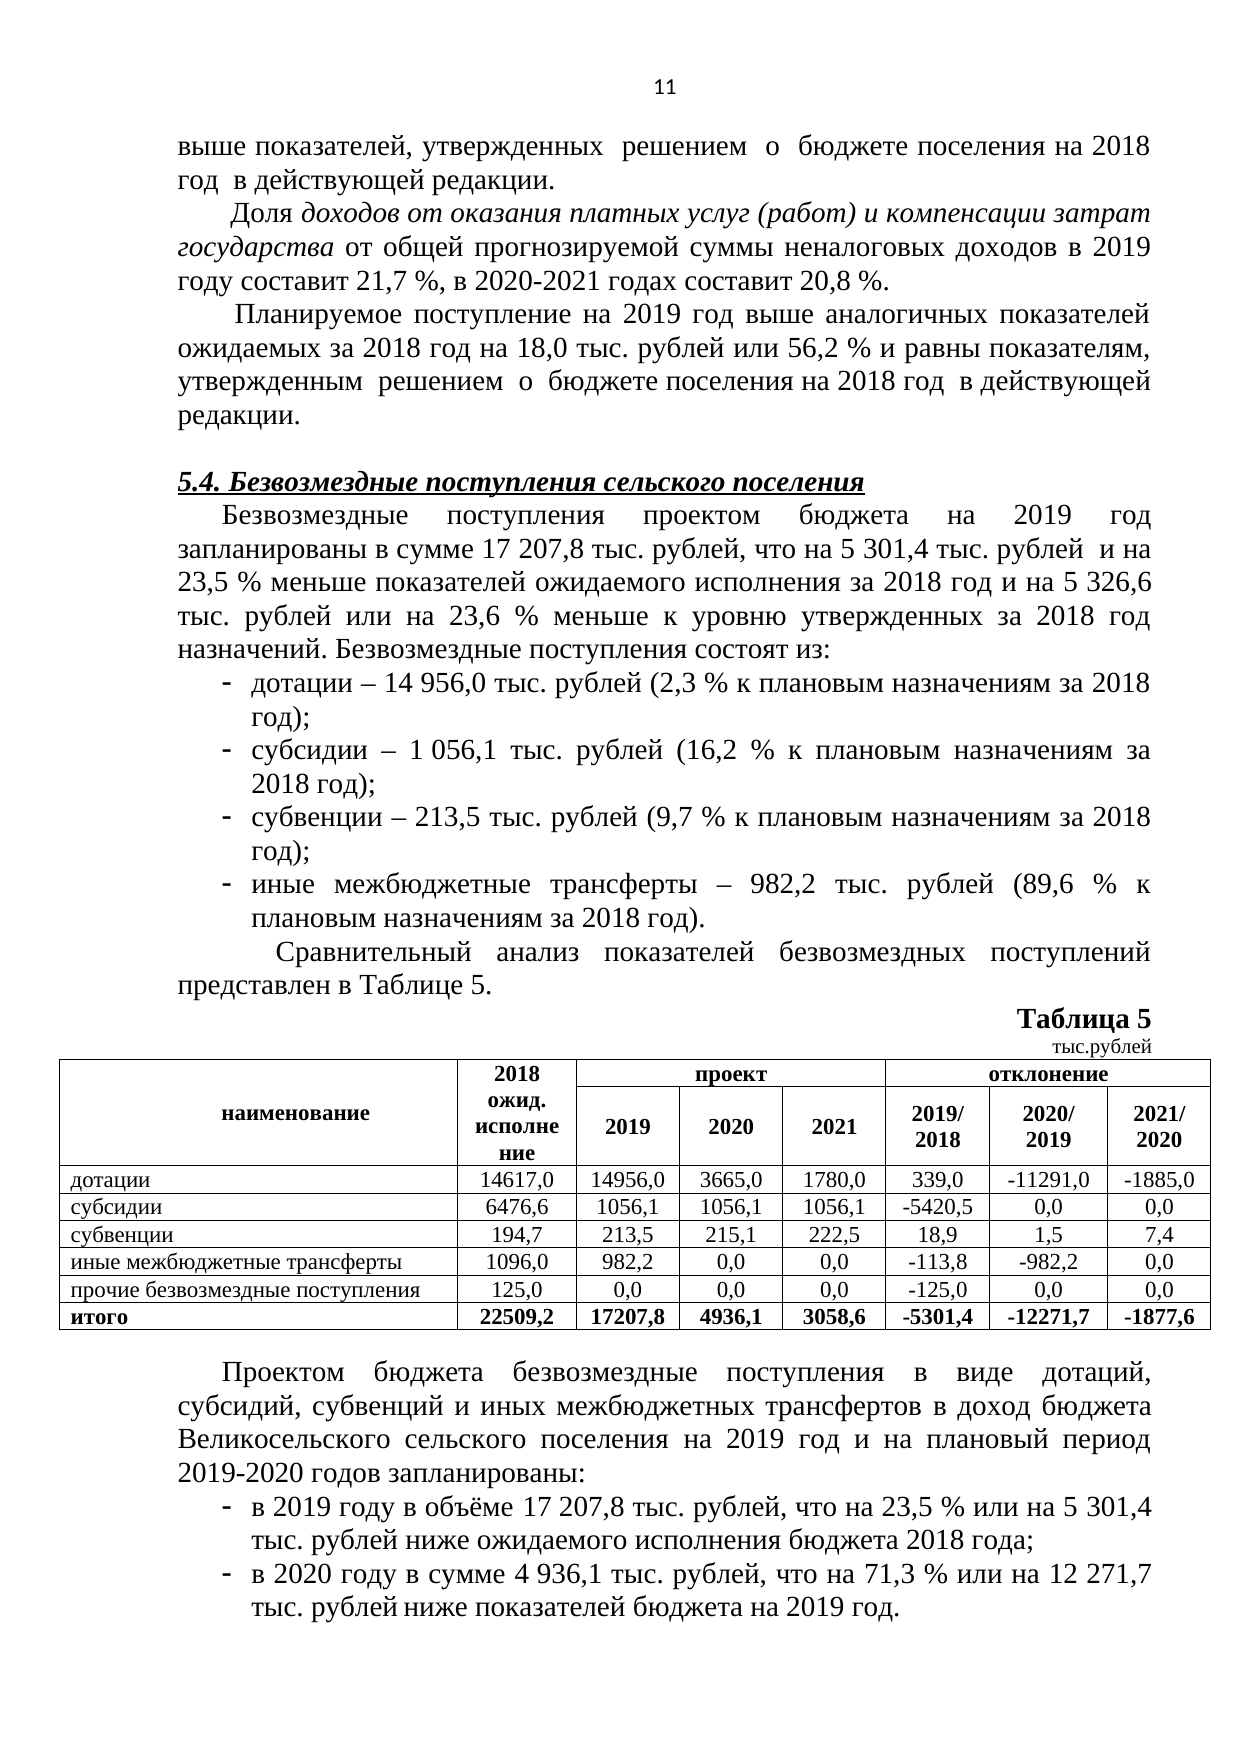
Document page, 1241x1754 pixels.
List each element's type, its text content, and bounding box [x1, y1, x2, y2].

table_header наименование [60, 1060, 457, 1165]
table_cell 1,5 [990, 1221, 1107, 1247]
table_header проект [577, 1060, 885, 1086]
table_cell 3058,6 [783, 1303, 885, 1329]
text 5.4. Безвозмездные поступления сельского поселения [177, 464, 1152, 497]
table_cell 1096,0 [458, 1248, 576, 1274]
list субвенции – 213,5 тыс. рублей (9,7 % к плановым назначениям за 2018 год); [222, 799, 1152, 867]
table_cell -1877,6 [1108, 1303, 1210, 1329]
table_cell -11291,0 [990, 1166, 1107, 1192]
table_cell 1056,1 [680, 1194, 782, 1220]
text Проектом бюджета безвозмездные поступления в виде дотаций, субсидий, субвенций и иных межбюджетных трансфертов в доход бюджета Великосельского сельского поселения на 2019 год и на плановый период 2019-2020 годов запланированы: [177, 1354, 1152, 1489]
table_cell 215,1 [680, 1221, 782, 1247]
table_cell иные межбюджетные трансферты [60, 1248, 457, 1274]
table_cell 2021 [783, 1087, 885, 1165]
table_cell субвенции [60, 1221, 457, 1247]
table_cell 125,0 [458, 1276, 576, 1302]
table_cell 0,0 [990, 1194, 1107, 1220]
table_header отклонение [886, 1060, 1210, 1086]
table_cell дотации [60, 1166, 457, 1192]
text Таблица 5 [177, 1001, 1152, 1034]
table_cell прочие безвозмездные поступления [60, 1276, 457, 1302]
table_cell 4936,1 [680, 1303, 782, 1329]
table_cell -5301,4 [886, 1303, 989, 1329]
text Сравнительный анализ показателей безвозмездных поступлений представлен в Таблице 5. [177, 934, 1152, 1001]
table_cell 7,4 [1108, 1221, 1210, 1247]
table_cell 0,0 [1108, 1248, 1210, 1274]
list в 2020 году в сумме 4 936,1 тыс. рублей, что на 71,3 % или на 12 271,7 тыс. рублей ниже показателей бюджета на 2019 год. [222, 1556, 1152, 1623]
table_cell 1056,1 [783, 1194, 885, 1220]
table_cell 17207,8 [577, 1303, 679, 1329]
table_cell 0,0 [1108, 1194, 1210, 1220]
table_cell 0,0 [577, 1276, 679, 1302]
table_cell 0,0 [1108, 1276, 1210, 1302]
table_cell -12271,7 [990, 1303, 1107, 1329]
table_cell субсидии [60, 1194, 457, 1220]
table_cell 0,0 [680, 1276, 782, 1302]
list в 2019 году в объёме 17 207,8 тыс. рублей, что на 23,5 % или на 5 301,4 тыс. рублей ниже ожидаемого исполнения бюджета 2018 года; [222, 1489, 1152, 1556]
table_cell 1780,0 [783, 1166, 885, 1192]
table_cell 22509,2 [458, 1303, 576, 1329]
table_cell 1056,1 [577, 1194, 679, 1220]
table_cell -982,2 [990, 1248, 1107, 1274]
table_cell 0,0 [680, 1248, 782, 1274]
table_cell 982,2 [577, 1248, 679, 1274]
table_cell 0,0 [783, 1248, 885, 1274]
table_cell 2019/ 2018 [886, 1087, 989, 1165]
table_cell итого [60, 1303, 457, 1329]
table_cell 2020 [680, 1087, 782, 1165]
text Доля доходов от оказания платных услуг (работ) и компенсации затрат государства от общей прогнозируемой суммы неналоговых доходов в 2019 году составит 21,7 %, в 2020-2021 годах составит 20,8 %. [177, 196, 1152, 296]
table_header 2018 ожид. исполнение [458, 1060, 576, 1165]
table_cell 2020/ 2019 [990, 1087, 1107, 1165]
table_cell 194,7 [458, 1221, 576, 1247]
table_cell 339,0 [886, 1166, 989, 1192]
list субсидии – 1 056,1 тыс. рублей (16,2 % к плановым назначениям за 2018 год); [222, 732, 1152, 799]
table_cell 6476,6 [458, 1194, 576, 1220]
text тыс.рублей [177, 1034, 1152, 1058]
table_cell 2019 [577, 1087, 679, 1165]
table_cell 222,5 [783, 1221, 885, 1247]
table_cell -1885,0 [1108, 1166, 1210, 1192]
table_cell -125,0 [886, 1276, 989, 1302]
list дотации – 14 956,0 тыс. рублей (2,3 % к плановым назначениям за 2018 год); [222, 665, 1152, 732]
table_cell 14617,0 [458, 1166, 576, 1192]
table_cell 2021/ 2020 [1108, 1087, 1210, 1165]
text Планируемое поступление на 2019 год выше аналогичных показателей ожидаемых за 2018 год на 18,0 тыс. рублей или 56,2 % и равны показателям, утвержденным решением о бюджете поселения на 2018 год в действующей редакции. [177, 296, 1152, 430]
table_cell 3665,0 [680, 1166, 782, 1192]
table_cell -113,8 [886, 1248, 989, 1274]
list иные межбюджетные трансферты – 982,2 тыс. рублей (89,6 % к плановым назначениям за 2018 год). [222, 867, 1152, 934]
table_cell 0,0 [783, 1276, 885, 1302]
table_cell 14956,0 [577, 1166, 679, 1192]
table_cell 213,5 [577, 1221, 679, 1247]
text Безвозмездные поступления проектом бюджета на 2019 год запланированы в сумме 17 207,8 тыс. рублей, что на 5 301,4 тыс. рублей и на 23,5 % меньше показателей ожидаемого исполнения за 2018 год и на 5 326,6 тыс. рублей или на 23,6 % меньше к уровню утвержденных за 2018 год назначений. Безвозмездные поступления состоят из: [177, 497, 1152, 665]
table_cell 18,9 [886, 1221, 989, 1247]
table_cell 0,0 [990, 1276, 1107, 1302]
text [177, 128, 1152, 196]
table_cell -5420,5 [886, 1194, 989, 1220]
